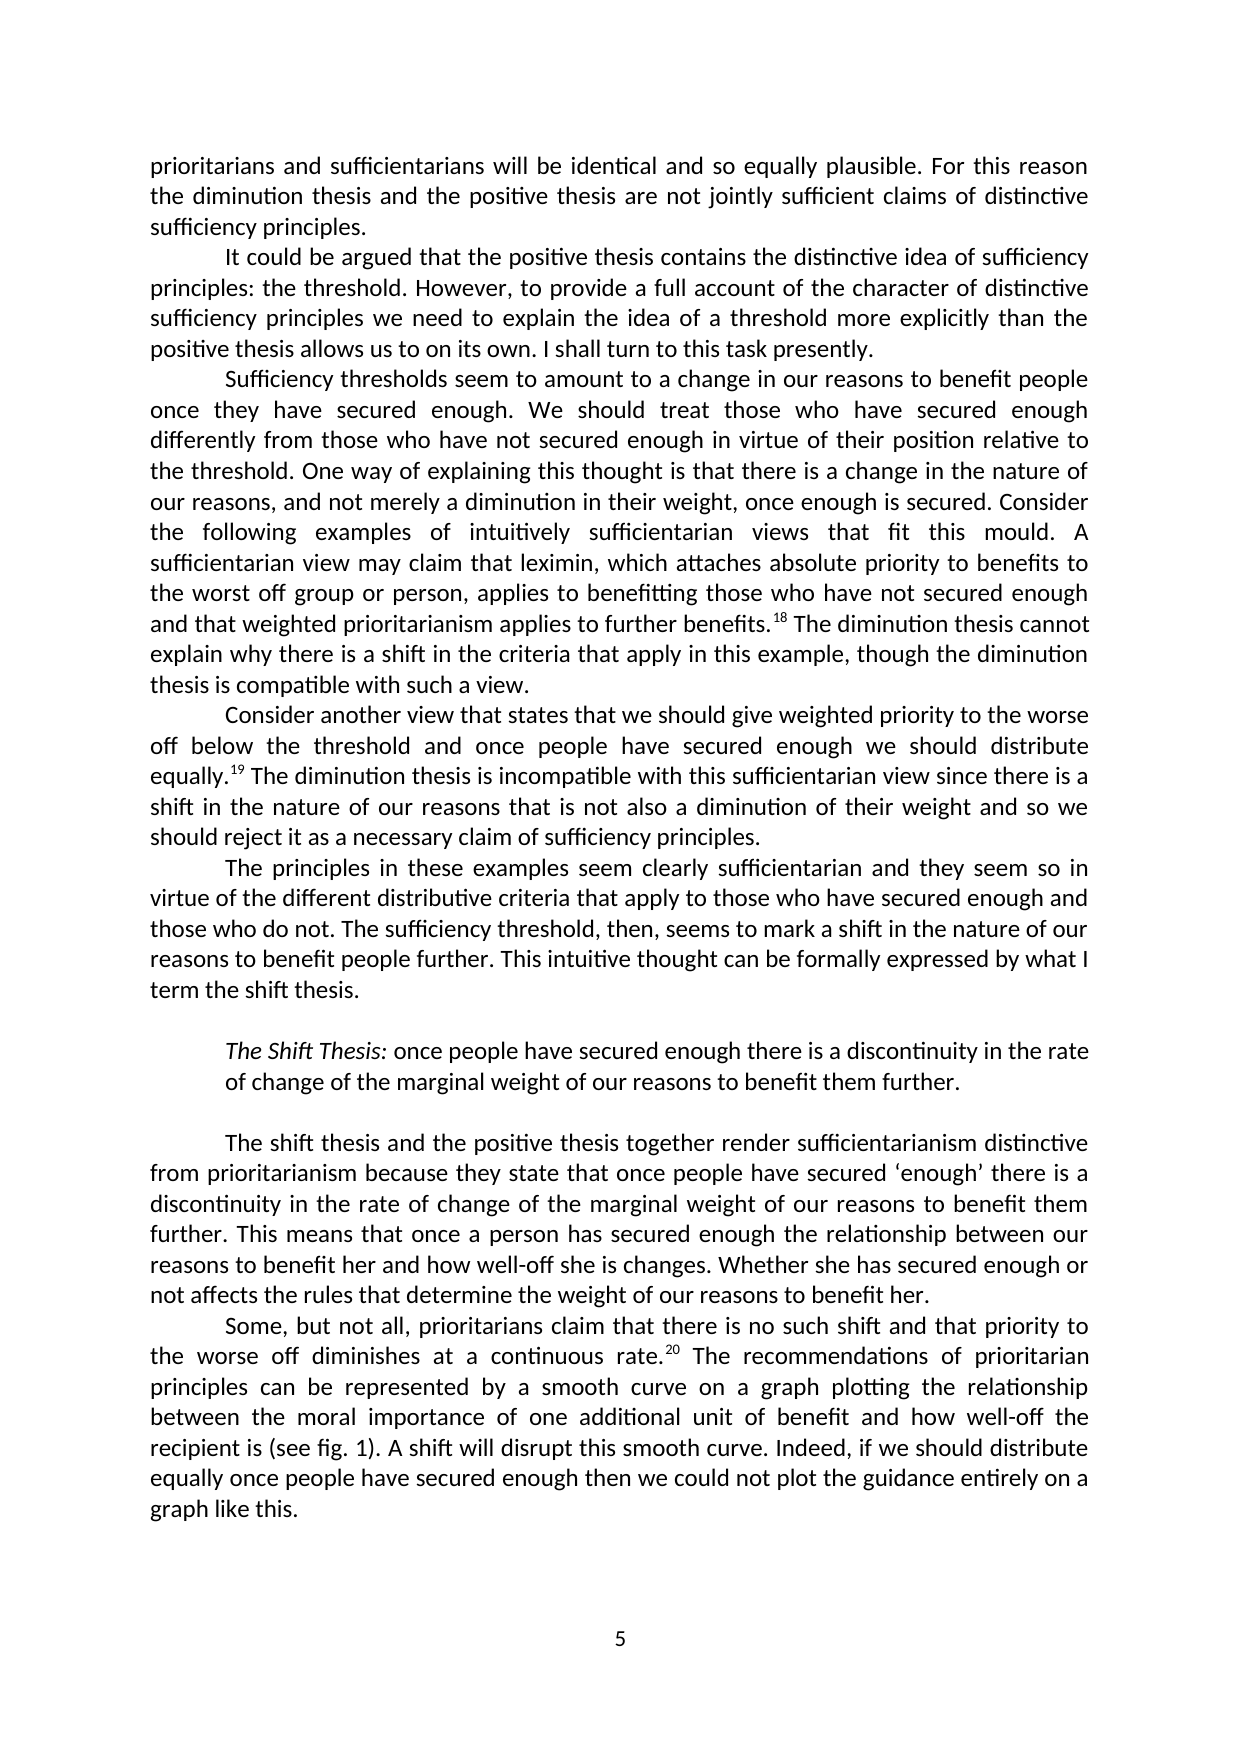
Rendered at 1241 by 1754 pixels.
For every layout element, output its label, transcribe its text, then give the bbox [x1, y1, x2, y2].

text Some, but not all, prioritarians claim that there is no such shift and that priority to the worse off diminishes at a continuous rate. The recommendations of prioritarian principles can be represented by a smooth curve on a graph plotting the relationship between the moral importance of one additional unit of benefit and how well-off the recipient is (see fig. 1). A shift will disrupt this smooth curve. Indeed, if we should distribute equally once people have secured enough then we could not plot the guidance entirely on a graph like this. [150, 1310, 1090, 1523]
text The Shift Thesis: once people have secured enough there is a discontinuity in the rate of change of the marginal weight of our reasons to benefit them further. [225, 1035, 1090, 1096]
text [150, 150, 1090, 242]
text Sufficiency thresholds seem to amount to a change in our reasons to benefit people once they have secured enough. We should treat those who have secured enough differently from those who have not secured enough in virtue of their position relative to the threshold. One way of explaining this thought is that there is a change in the nature of our reasons, and not merely a diminution in their weight, once enough is secured. Consider the following examples of intuitively sufficientarian views that fit this mould. A sufficientarian view may claim that leximin, which attaches absolute priority to benefits to the worst off group or person, applies to benefitting those who have not secured enough and that weighted prioritarianism applies to further benefits. The diminution thesis cannot explain why there is a shift in the criteria that apply in this example, though the diminution thesis is compatible with such a view. [150, 364, 1090, 699]
text It could be argued that the positive thesis contains the distinctive idea of sufficiency principles: the threshold. However, to provide a full account of the character of distinctive sufficiency principles we need to explain the idea of a threshold more explicitly than the positive thesis allows us to on its own. I shall turn to this task presently. [150, 242, 1090, 364]
text The shift thesis and the positive thesis together render sufficientarianism distinctive from prioritarianism because they state that once people have secured ‘enough’ there is a discontinuity in the rate of change of the marginal weight of our reasons to benefit them further. This means that once a person has secured enough the relationship between our reasons to benefit her and how well-off she is changes. Whether she has secured enough or not affects the rules that determine the weight of our reasons to benefit her. [150, 1127, 1090, 1310]
text Consider another view that states that we should give weighted priority to the worse off below the threshold and once people have secured enough we should distribute equally. The diminution thesis is incompatible with this sufficientarian view since there is a shift in the nature of our reasons that is not also a diminution of their weight and so we should reject it as a necessary claim of sufficiency principles. [150, 699, 1090, 852]
text The principles in these examples seem clearly sufficientarian and they seem so in virtue of the different distributive criteria that apply to those who have secured enough and those who do not. The sufficiency threshold, then, seems to mark a shift in the nature of our reasons to benefit people further. This intuitive thought can be formally expressed by what I term the shift thesis. [150, 852, 1090, 1004]
